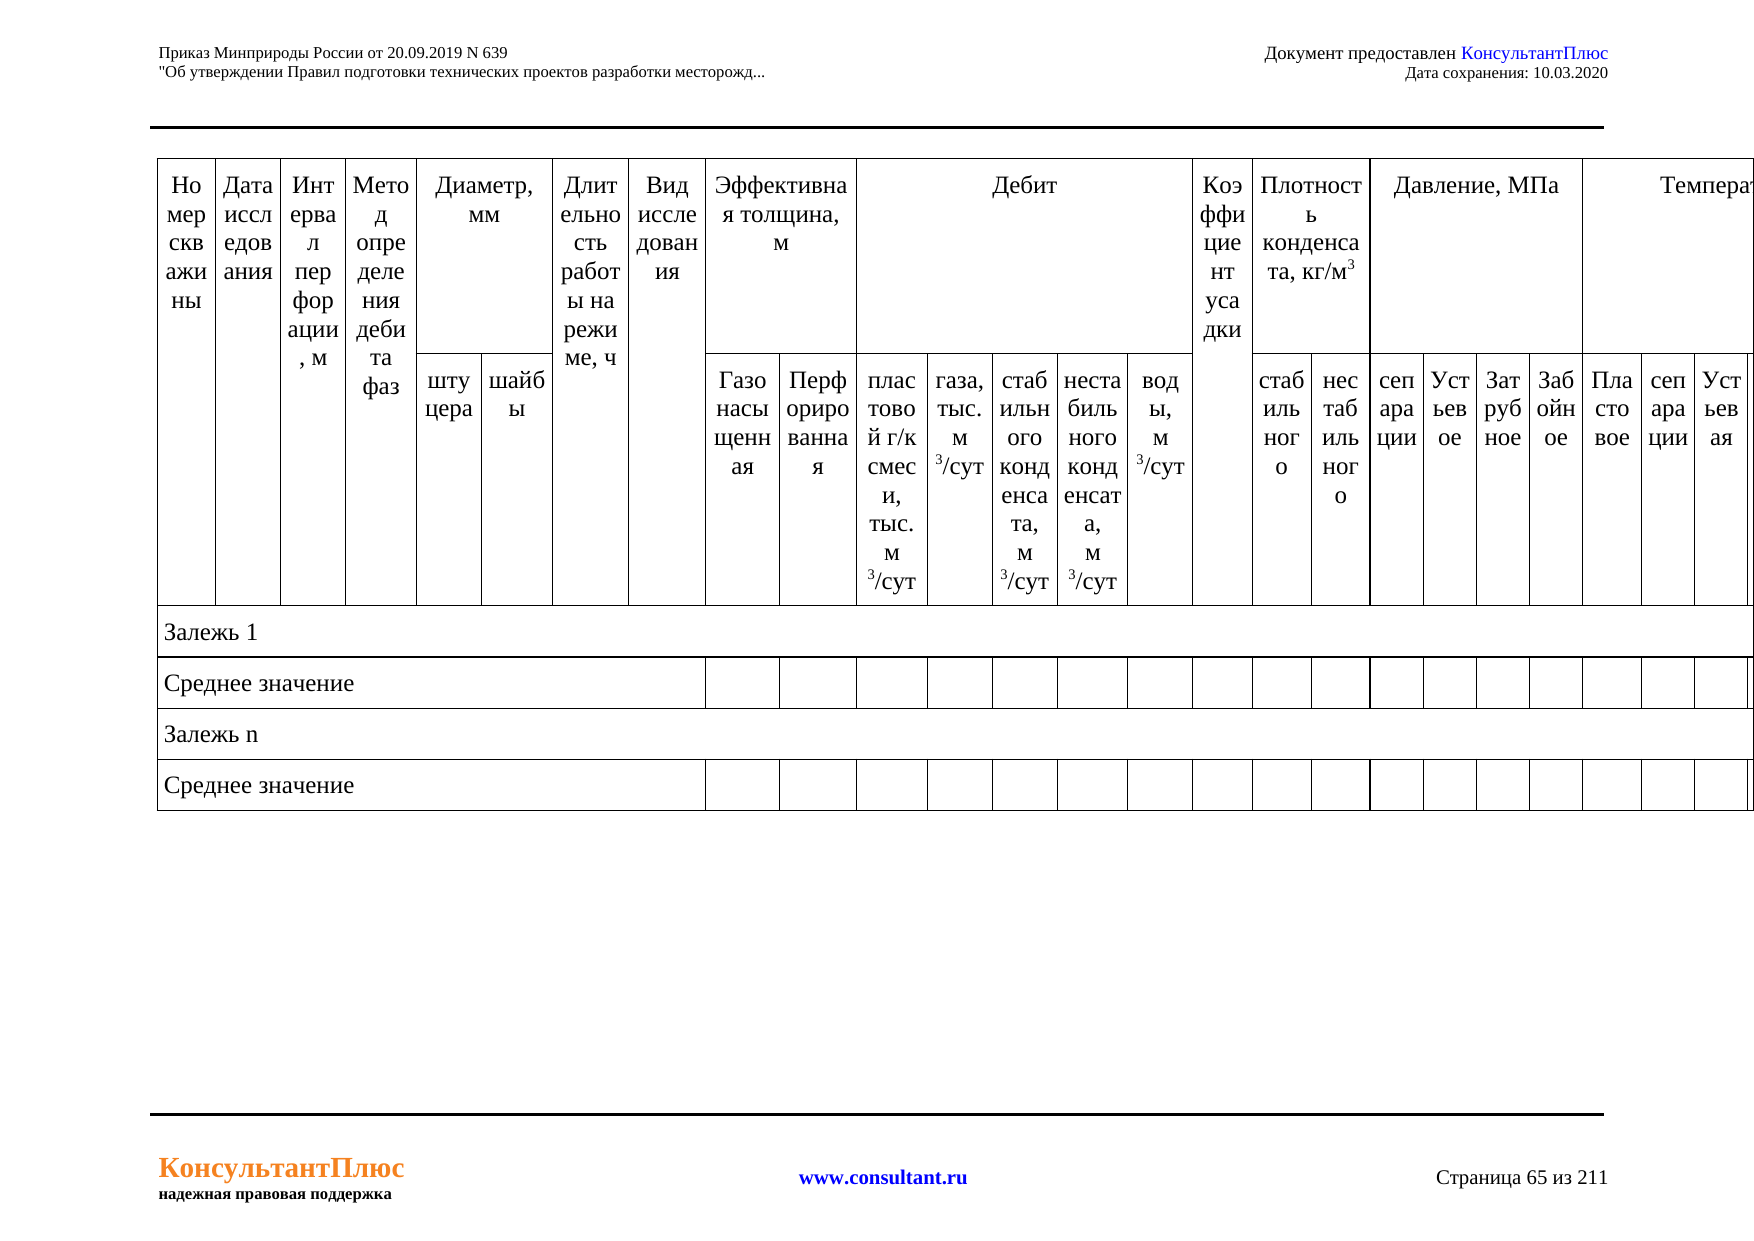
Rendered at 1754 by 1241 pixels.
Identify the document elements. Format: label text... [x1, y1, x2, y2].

table_cell сепарации [1642, 354, 1694, 605]
table_cell [1424, 658, 1476, 707]
table_header Коэффициент усадки [1193, 159, 1252, 605]
table_cell Устьевое [1424, 354, 1476, 605]
table_cell [1583, 760, 1641, 809]
table_header Плотность конденсата, кг/м3 [1253, 159, 1369, 353]
table_cell [1253, 760, 1311, 809]
table_cell [1128, 658, 1192, 707]
table_cell нестабильного конденсата, м3/сут [1058, 354, 1127, 605]
table_cell [1530, 658, 1582, 707]
table_cell [993, 760, 1057, 809]
table_cell [857, 658, 927, 707]
table_cell [706, 760, 779, 809]
table_cell [1253, 658, 1311, 707]
table_header Давление, МПа [1371, 159, 1582, 353]
table_header Интервал перфорации, м [281, 159, 345, 605]
table_cell [1477, 658, 1529, 707]
table_cell [1424, 760, 1476, 809]
table_cell [1371, 658, 1423, 707]
table_cell [1193, 658, 1252, 707]
table_cell [1058, 760, 1127, 809]
table_cell воды, м3/сут [1128, 354, 1192, 605]
table_cell Залежь 1 [158, 606, 1753, 656]
table_cell [993, 658, 1057, 707]
table_header Вид исследования [629, 159, 705, 605]
table_header Эффективная толщина, м [706, 159, 856, 353]
table_cell [780, 658, 856, 707]
table_cell стабильного [1253, 354, 1311, 605]
table_cell Пластовое [1583, 354, 1641, 605]
table_cell [1748, 658, 1753, 707]
table_cell [1642, 658, 1694, 707]
table_cell [1128, 760, 1192, 809]
table_cell стабильного конденсата, м3/сут [993, 354, 1057, 605]
table_header Дебит [857, 159, 1192, 353]
table_header Номер скважины [158, 159, 215, 605]
table_cell [1193, 760, 1252, 809]
table_cell [1583, 658, 1641, 707]
table_cell Среднее значение [158, 760, 705, 809]
table_cell шайбы [482, 354, 552, 605]
table_cell [1058, 658, 1127, 707]
table_cell пластовой г/к смеси, тыс. м3/сут [857, 354, 927, 605]
table_header Метод определения дебита фаз [346, 159, 416, 605]
table_cell Газонасыщенная [706, 354, 779, 605]
table_cell Устьевая [1695, 354, 1747, 605]
table_cell штуцера [417, 354, 481, 605]
table_cell Затрубное [1477, 354, 1529, 605]
table_cell [1695, 760, 1747, 809]
table_cell [1695, 658, 1747, 707]
table_cell [1530, 760, 1582, 809]
table_cell [928, 658, 992, 707]
table_cell [1642, 760, 1694, 809]
table_cell нестабильного [1312, 354, 1369, 605]
table_header Диаметр, мм [417, 159, 552, 353]
table_header Температура, °C [1583, 159, 1753, 353]
table_header Длительность работы на режиме, ч [553, 159, 628, 605]
table_cell Среднее значение [158, 658, 705, 707]
table_cell сепарации [1371, 354, 1423, 605]
table_cell [857, 760, 927, 809]
table_header Дата исследования [216, 159, 280, 605]
table_cell [706, 658, 779, 707]
table_cell газа, тыс. м3/сут [928, 354, 992, 605]
table_cell [1312, 658, 1369, 707]
table_cell [928, 760, 992, 809]
table_cell Залежь n [158, 709, 1753, 758]
table_cell [1477, 760, 1529, 809]
table_cell Перфорированная [780, 354, 856, 605]
table_cell [1312, 760, 1369, 809]
table_cell [1371, 760, 1423, 809]
table_cell Забойное [1530, 354, 1582, 605]
table_cell [780, 760, 856, 809]
table_cell [1748, 760, 1753, 809]
